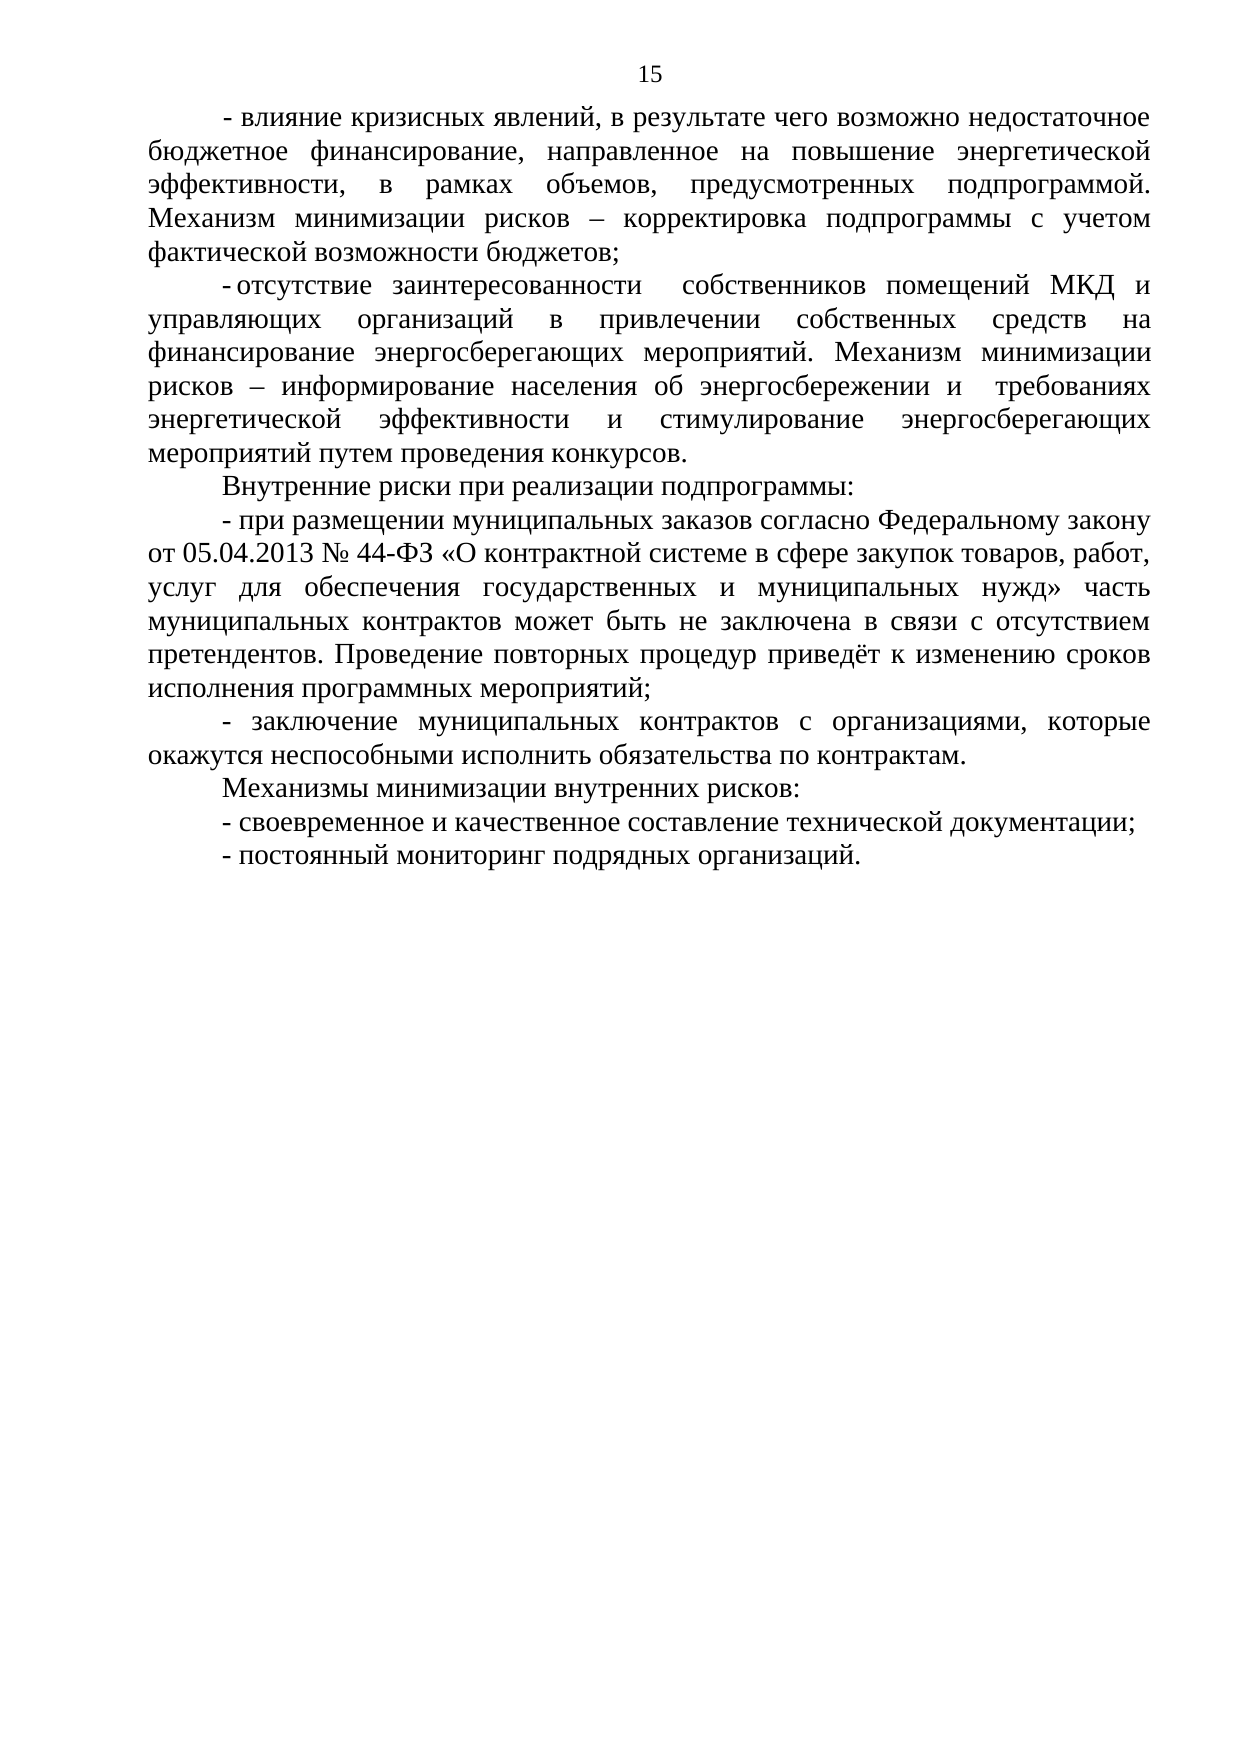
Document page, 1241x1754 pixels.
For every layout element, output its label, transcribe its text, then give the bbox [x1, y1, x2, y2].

text Механизмы минимизации внутренних рисков: [148, 770, 1152, 804]
text - при размещении муниципальных заказов согласно Федеральному закону от 05.04.2013 № 44-ФЗ «О контрактной системе в сфере закупок товаров, работ, услуг для обеспечения государственных и муниципальных нужд» часть муниципальных контрактов может быть не заключена в связи с отсутствием претендентов. Проведение повторных процедур приведёт к изменению сроков исполнения программных мероприятий; [148, 502, 1152, 703]
text Внутренние риски при реализации подпрограммы: [148, 468, 1152, 502]
text - постоянный мониторинг подрядных организаций. [148, 837, 1152, 871]
text - заключение муниципальных контрактов с организациями, которые окажутся неспособными исполнить обязательства по контрактам. [148, 703, 1152, 770]
text - влияние кризисных явлений, в результате чего возможно недостаточное бюджетное финансирование, направленное на повышение энергетической эффективности, в рамках объемов, предусмотренных подпрограммой. Механизм минимизации рисков – корректировка подпрограммы с учетом фактической возможности бюджетов; [148, 99, 1152, 267]
text - своевременное и качественное составление технической документации; [148, 804, 1152, 837]
text - отсутствие заинтересованности собственников помещений МКД и управляющих организаций в привлечении собственных средств на финансирование энергосберегающих мероприятий. Механизм минимизации рисков – информирование населения об энергосбережении и требованиях энергетической эффективности и стимулирование энергосберегающих мероприятий путем проведения конкурсов. [148, 267, 1152, 468]
